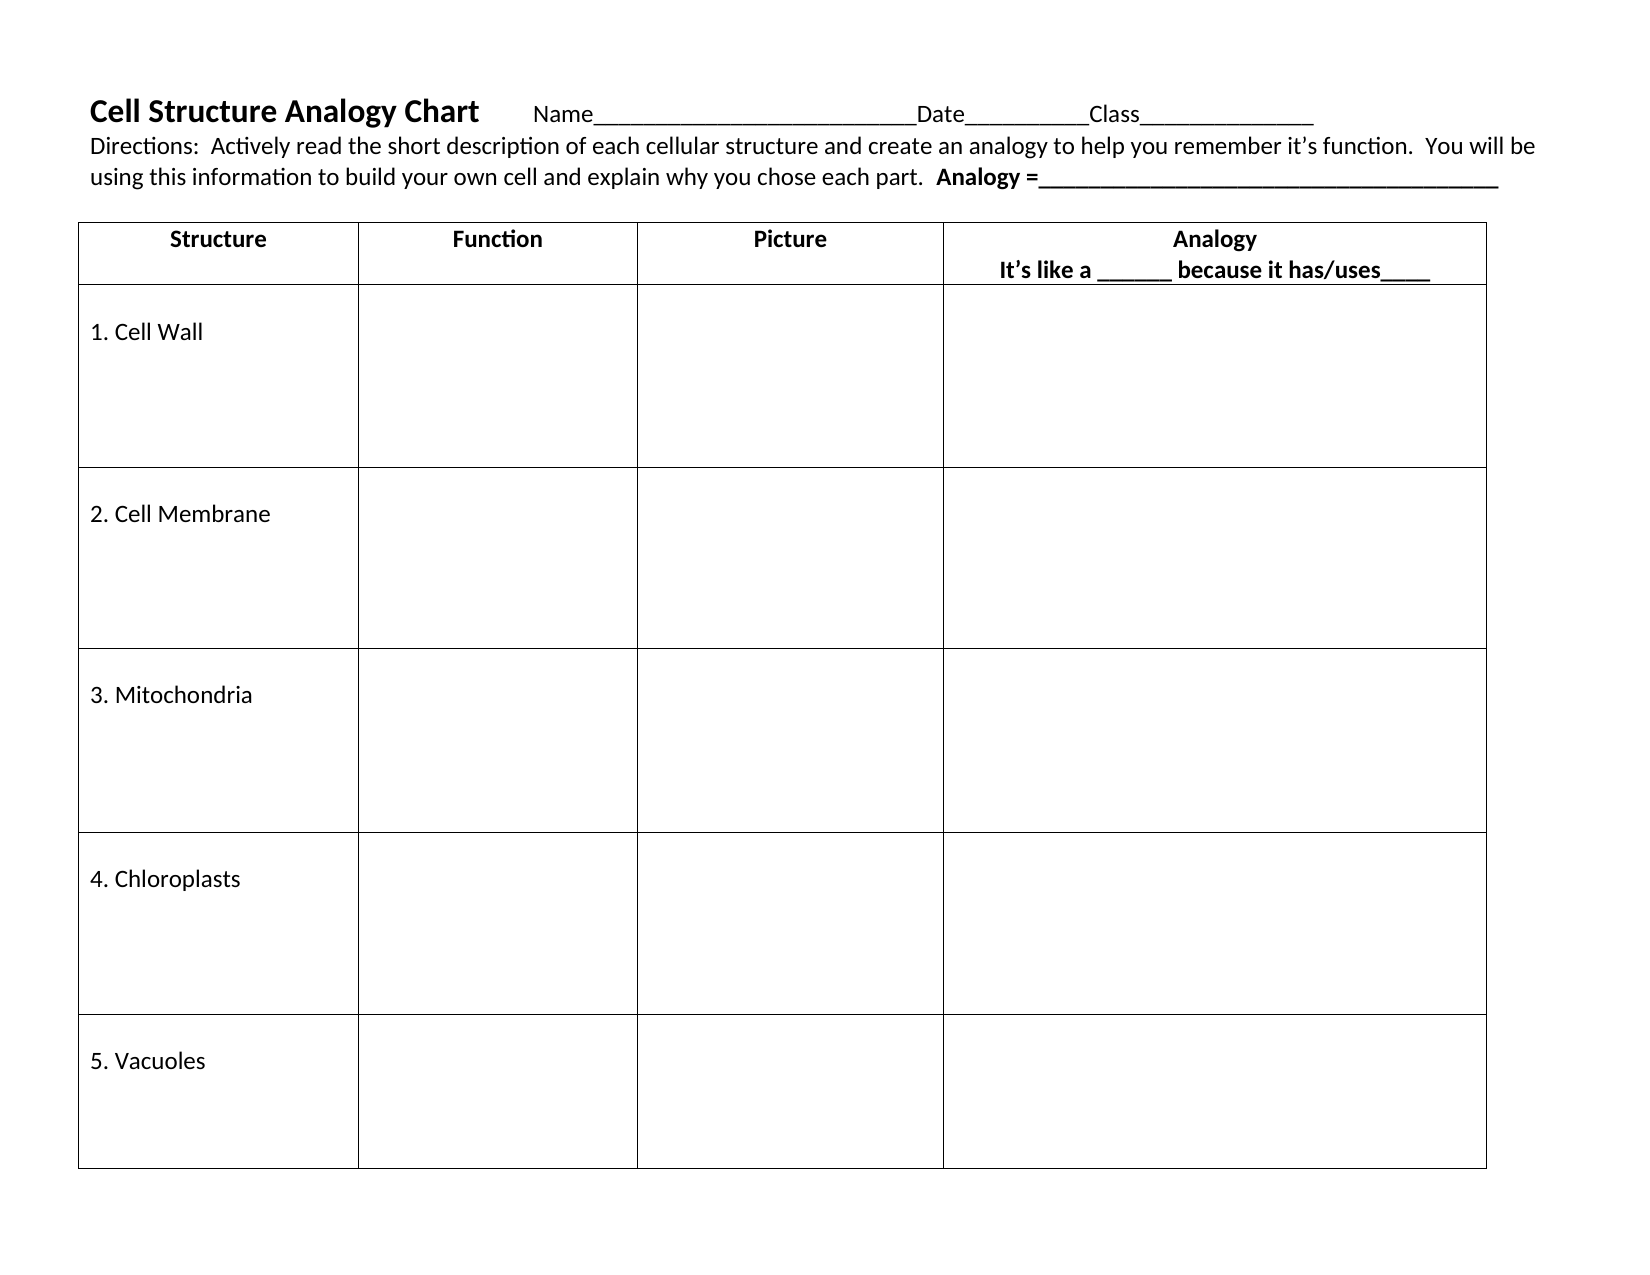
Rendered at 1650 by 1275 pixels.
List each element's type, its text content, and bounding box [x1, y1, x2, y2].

table_cell [638, 1015, 943, 1168]
table_cell [638, 285, 943, 467]
table_cell [638, 649, 943, 832]
table_header Picture [638, 223, 943, 284]
table_cell [638, 833, 943, 1014]
table_cell [359, 285, 637, 467]
table_cell 4. Chloroplasts [79, 833, 358, 1014]
table_cell [359, 649, 637, 832]
table_cell 3. Mitochondria [79, 649, 358, 832]
table_header Structure [79, 223, 358, 284]
table_cell [359, 833, 637, 1014]
table_cell [944, 1015, 1486, 1168]
table_cell 5. Vacuoles [79, 1015, 358, 1168]
table_cell [638, 468, 943, 647]
table_cell [944, 285, 1486, 467]
table_cell [359, 468, 637, 647]
table_header Function [359, 223, 637, 284]
text Cell Structure Analogy Chart Name__________________________Date__________Class______________ Directions: Actively read the short description of each cellular structure and create an analogy to help you remember it’s function. You will be using this information to build your own cell and explain why you chose each part. Analogy =_____________________________________ [90, 90, 1560, 192]
table_cell 2. Cell Membrane [79, 468, 358, 647]
table_cell [944, 833, 1486, 1014]
table_header Analogy It’s like a ______ because it has/uses____ [944, 223, 1486, 284]
table_cell [944, 649, 1486, 832]
table_cell [359, 1015, 637, 1168]
table_cell 1. Cell Wall [79, 285, 358, 467]
table_cell [944, 468, 1486, 647]
